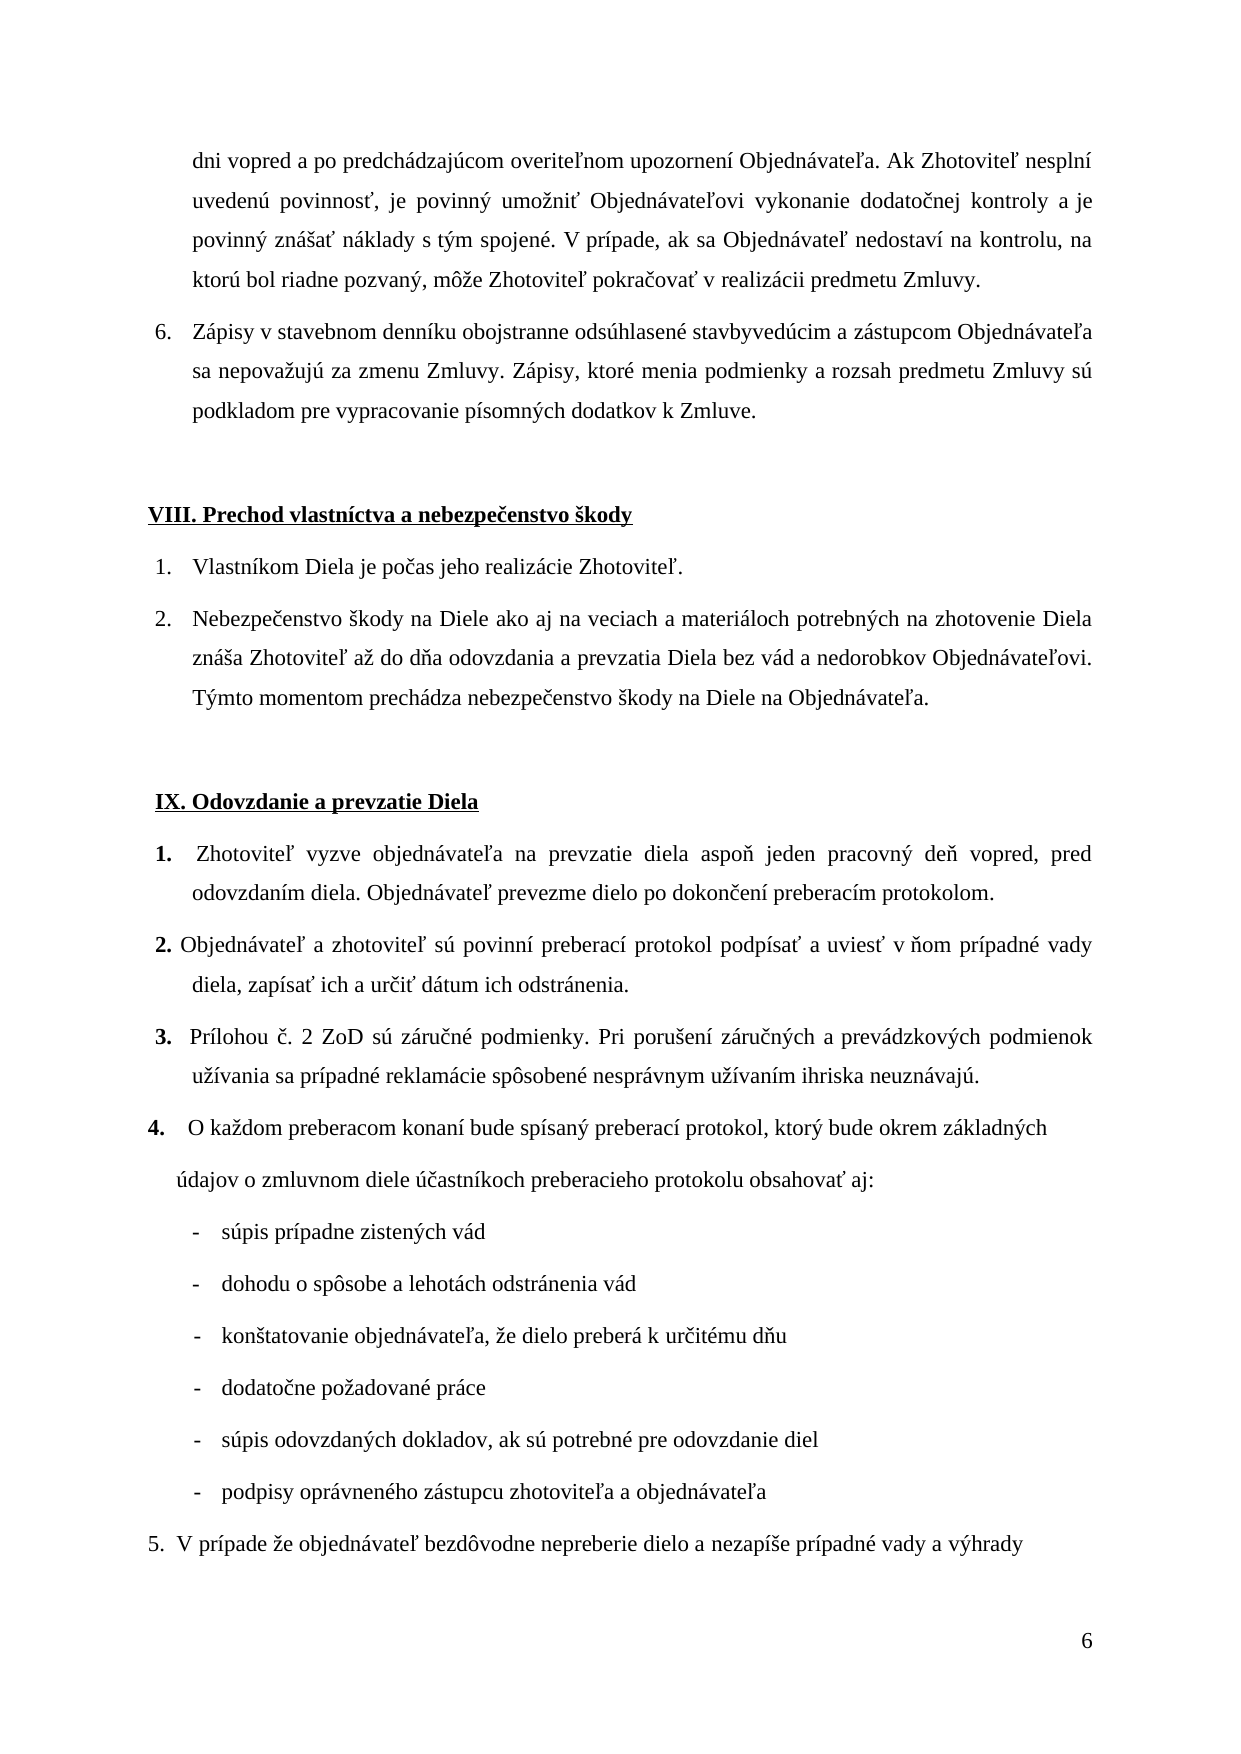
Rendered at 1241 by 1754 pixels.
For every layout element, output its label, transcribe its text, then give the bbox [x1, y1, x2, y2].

text 2. Objednávateľ a zhotoviteľ sú povinní preberací protokol podpísať a uviesť v ňom prípadné vady diela, zapísať ich a určiť dátum ich odstránenia. [155, 931, 1093, 997]
text IX. Odovzdanie a prevzatie Diela [155, 788, 1093, 814]
text - súpis prípadne zistených vád [155, 1218, 1093, 1244]
text - dodatočne požadované práce [148, 1374, 1093, 1400]
text 1. Zhotoviteľ vyzve objednávateľa na prevzatie diela aspoň jeden pracovný deň vopred, pred odovzdaním diela. Objednávateľ prevezme dielo po dokončení preberacím protokolom. [155, 840, 1093, 906]
text - súpis odovzdaných dokladov, ak sú potrebné pre odovzdanie diel [148, 1426, 1093, 1452]
text údajov o zmluvnom diele účastníkoch preberacieho protokolu obsahovať aj: [148, 1166, 1093, 1192]
text 5. V prípade že objednávateľ bezdôvodne nepreberie dielo a nezapíše prípadné vady a výhrady [148, 1530, 1093, 1556]
list Zápisy v stavebnom denníku obojstranne odsúhlasené stavbyvedúcim a zástupcom Objednávateľa sa nepovažujú za zmenu Zmluvy. Zápisy, ktoré menia podmienky a rozsah predmetu Zmluvy sú podkladom pre vypracovanie písomných dodatkov k Zmluve. [154, 318, 1093, 423]
list Nebezpečenstvo škody na Diele ako aj na veciach a materiáloch potrebných na zhotovenie Diela znáša Zhotoviteľ až do dňa odovzdania a prevzatia Diela bez vád a nedorobkov Objednávateľovi. Týmto momentom prechádza nebezpečenstvo škody na Diele na Objednávateľa. [154, 605, 1093, 710]
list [154, 148, 1093, 292]
text 4. O každom preberacom konaní bude spísaný preberací protokol, ktorý bude okrem základných [148, 1114, 1093, 1141]
text - dohodu o spôsobe a lehotách odstránenia vád [155, 1270, 1093, 1296]
text - podpisy oprávneného zástupcu zhotoviteľa a objednávateľa [148, 1478, 1093, 1504]
text - konštatovanie objednávateľa, že dielo preberá k určitému dňu [148, 1322, 1093, 1348]
list VIII. Prechod vlastníctva a nebezpečenstvo škody [148, 501, 1093, 527]
list Vlastníkom Diela je počas jeho realizácie Zhotoviteľ. [154, 553, 1093, 579]
text 3. Prílohou č. 2 ZoD sú záručné podmienky. Pri porušení záručných a prevádzkových podmienok užívania sa prípadné reklamácie spôsobené nesprávnym užívaním ihriska neuznávajú. [155, 1023, 1093, 1088]
